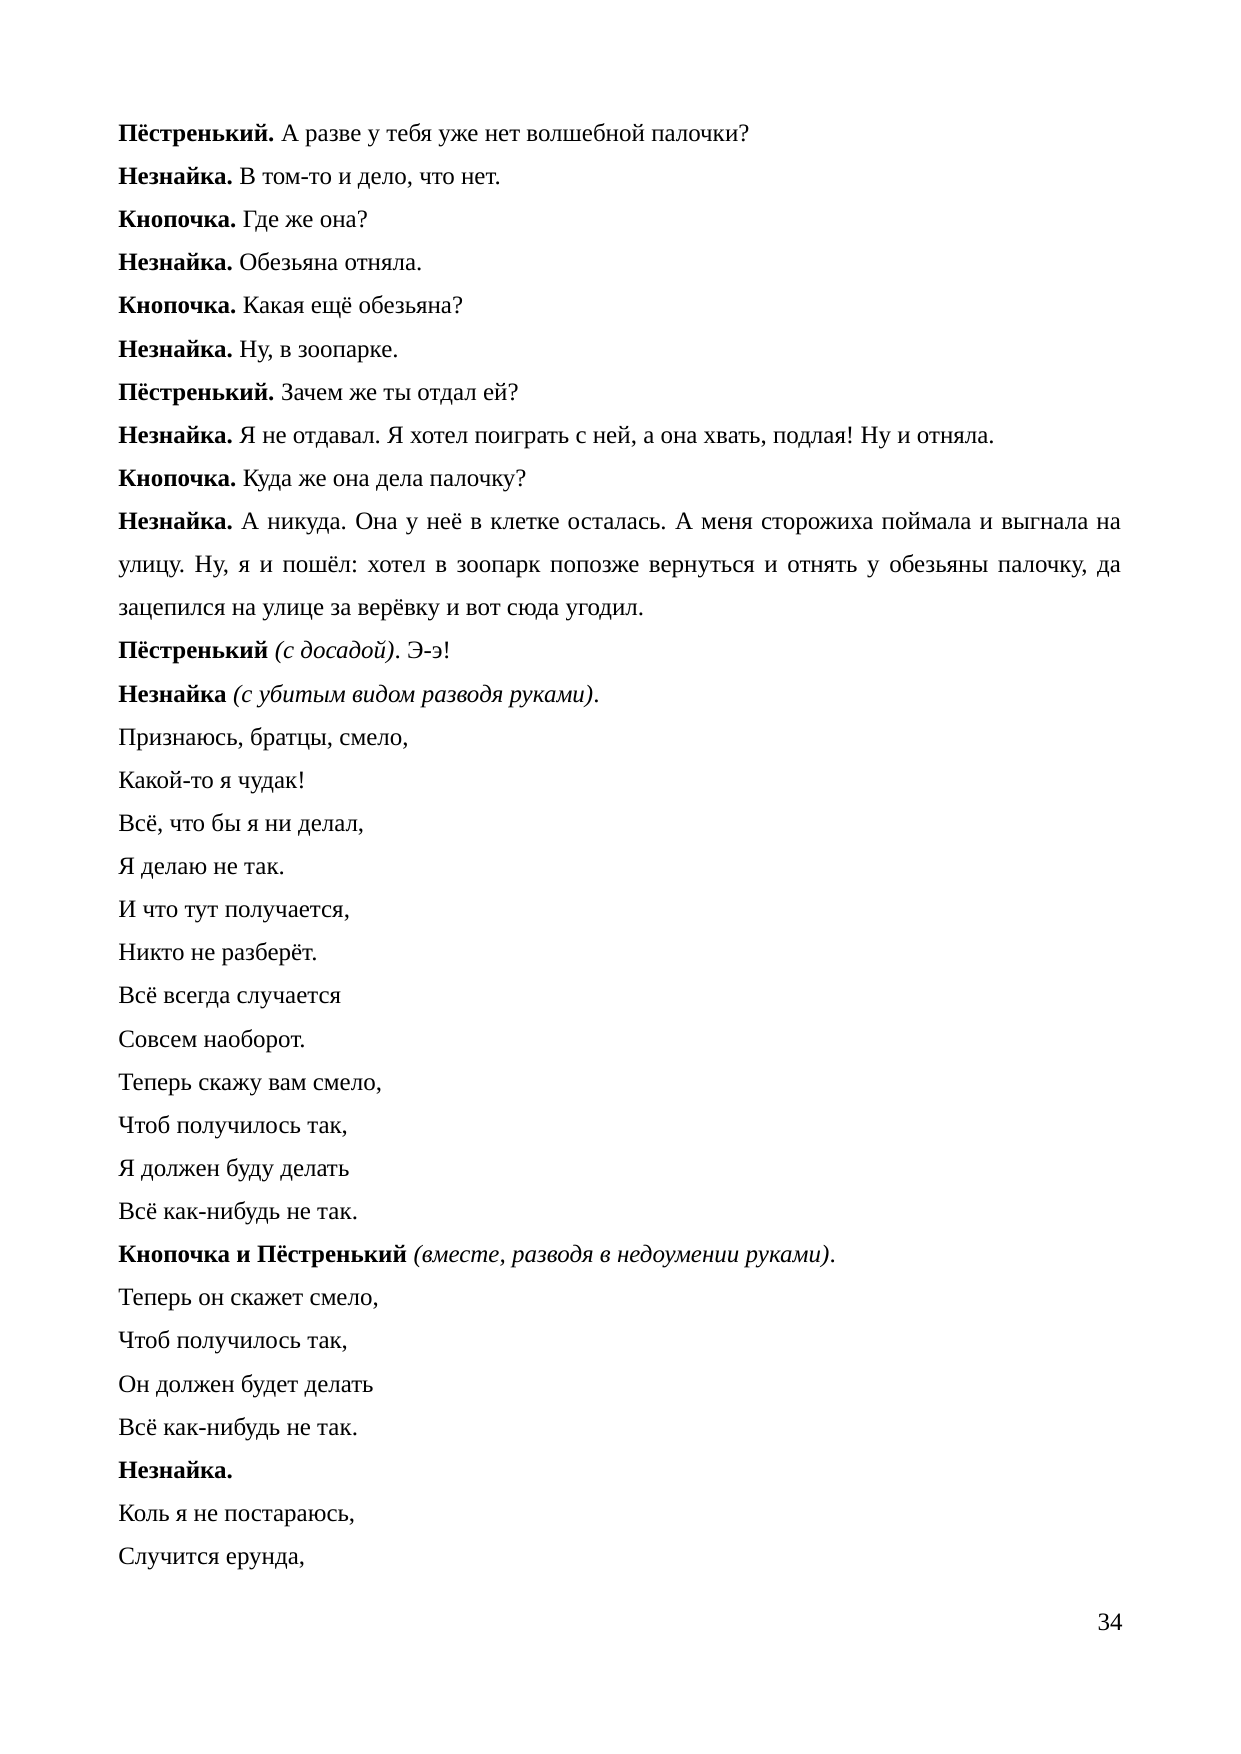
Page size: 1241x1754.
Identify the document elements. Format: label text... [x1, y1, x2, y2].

text Всё как-нибудь не так. [118, 1196, 1122, 1225]
text Я должен буду делать [118, 1153, 1122, 1182]
text И что тут получается, [118, 894, 1122, 923]
text Я делаю не так. [118, 851, 1122, 880]
text Незнайка. Ну, в зоопарке. [118, 334, 1122, 362]
text Чтоб получилось так, [118, 1110, 1122, 1139]
text Пёстренький. Зачем же ты отдал ей? [118, 377, 1122, 406]
text Кнопочка. Какая ещё обезьяна? [118, 291, 1122, 319]
text Случится ерунда, [118, 1541, 1122, 1570]
text Какой-то я чудак! [118, 765, 1122, 794]
text Коль я не постараюсь, [118, 1498, 1122, 1527]
text Теперь скажу вам смело, [118, 1067, 1122, 1096]
text Незнайка. Обезьяна отняла. [118, 247, 1122, 276]
text Кнопочка. Куда же она дела палочку? [118, 463, 1122, 492]
text Всё, что бы я ни делал, [118, 808, 1122, 837]
text Незнайка. Я не отдавал. Я хотел поиграть с ней, а она хвать, подлая! Ну и отняла. [118, 420, 1122, 449]
text Незнайка. [118, 1455, 1122, 1484]
text Всё как-нибудь не так. [118, 1412, 1122, 1441]
text Незнайка. В том-то и дело, что нет. [118, 161, 1122, 190]
text Признаюсь, братцы, смело, [118, 722, 1122, 751]
text Пёстренький. А разве у тебя уже нет волшебной палочки? [118, 118, 1122, 147]
text Совсем наоборот. [118, 1024, 1122, 1052]
text Всё всегда случается [118, 981, 1122, 1009]
text Кнопочка. Где же она? [118, 204, 1122, 233]
text Чтоб получилось так, [118, 1326, 1122, 1354]
text Незнайка (с убитым видом разводя руками). [118, 679, 1122, 707]
text Кнопочка и Пёстренький (вместе, разводя в недоумении руками). [118, 1239, 1122, 1268]
text Никто не разберёт. [118, 937, 1122, 966]
text Пёстренький (с досадой). Э-э! [118, 636, 1122, 664]
text Незнайка. А никуда. Она у неё в клетке осталась. А меня сторожиха поймала и выгнала на улицу. Ну, я и пошёл: хотел в зоопарк попозже вернуться и отнять у обезьяны палочку, да зацепился на улице за верёвку и вот сюда угодил. [118, 506, 1122, 621]
text Теперь он скажет смело, [118, 1282, 1122, 1311]
text Он должен будет делать [118, 1369, 1122, 1397]
